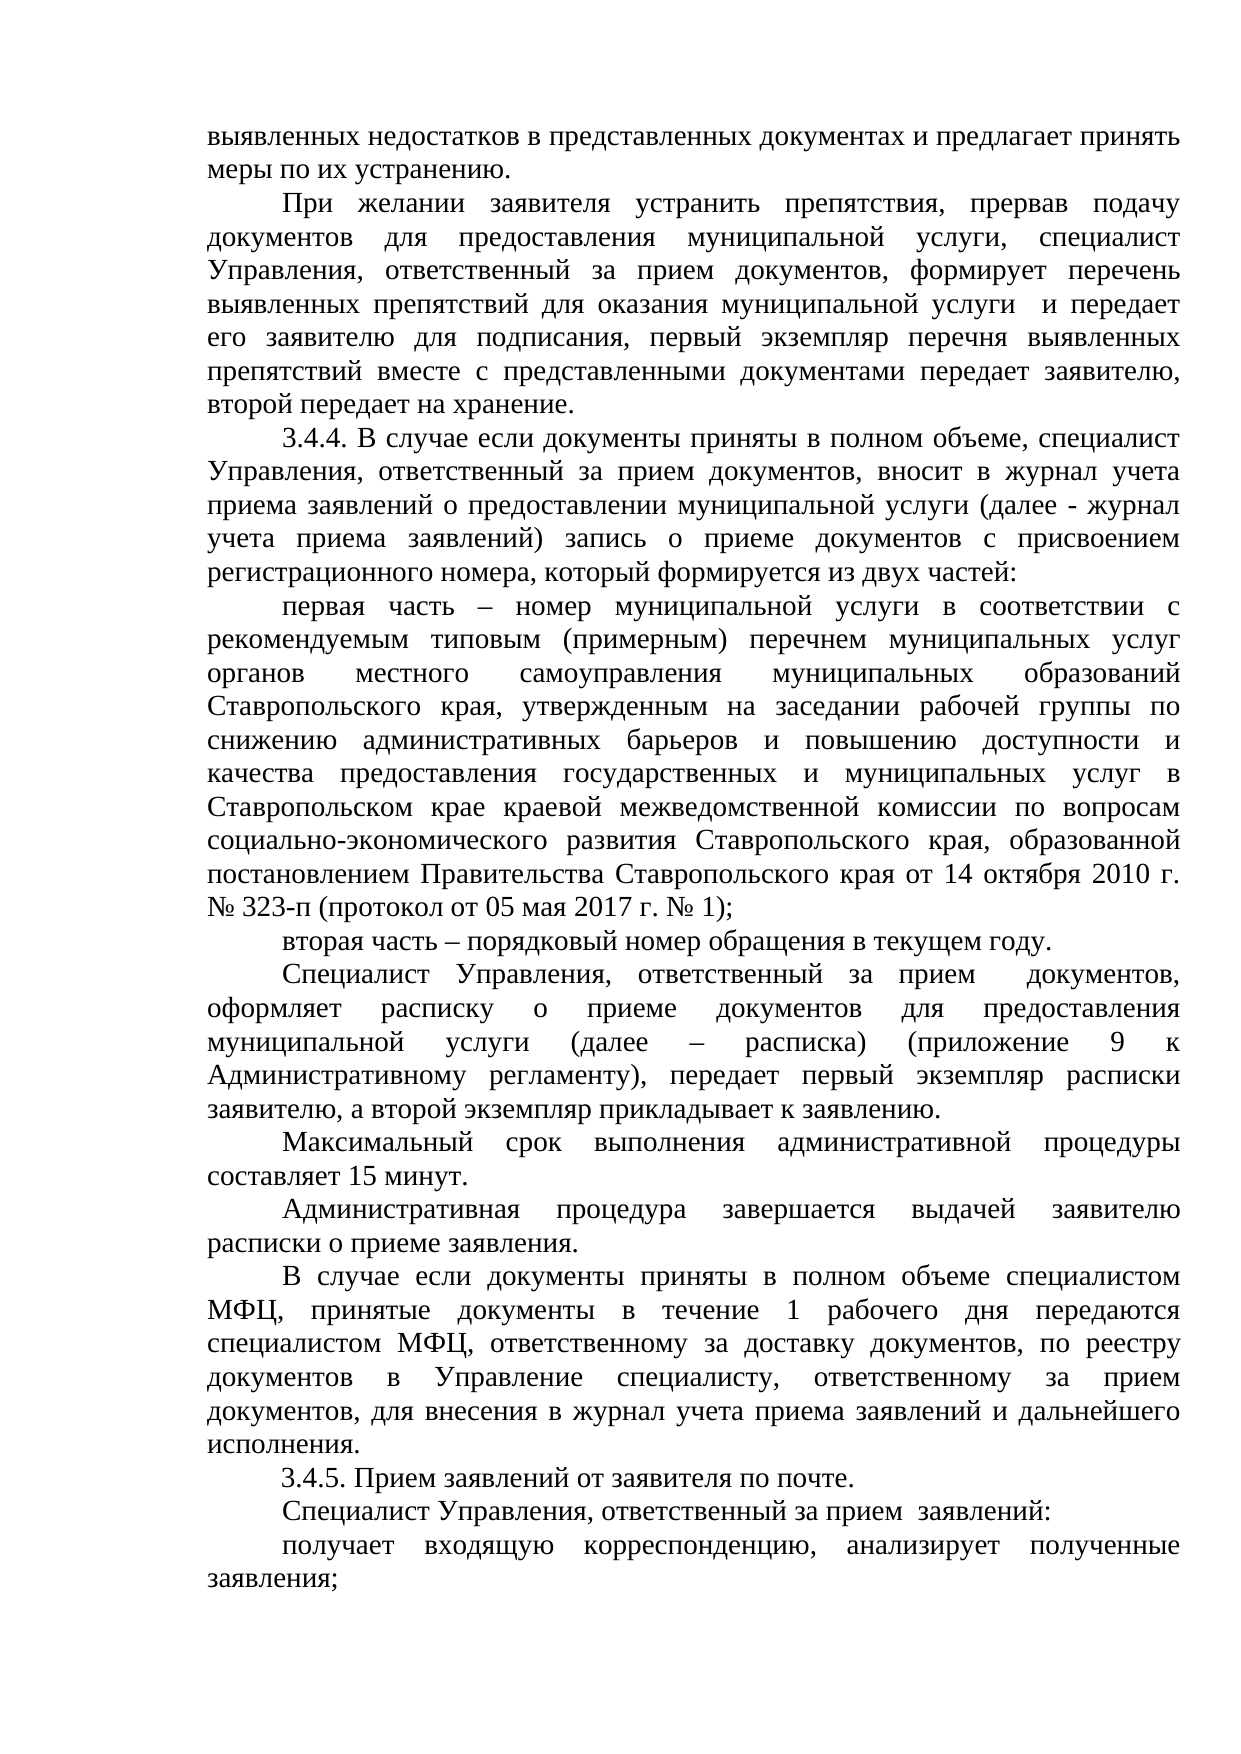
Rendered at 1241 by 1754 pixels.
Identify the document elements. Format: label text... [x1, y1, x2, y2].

text В случае если документы приняты в полном объеме специалистом МФЦ, принятые документы в течение 1 рабочего дня передаются специалистом МФЦ, ответственному за доставку документов, по реестру документов в Управление специалисту, ответственному за прием документов, для внесения в журнал учета приема заявлений и дальнейшего исполнения. [207, 1258, 1181, 1460]
text При желании заявителя устранить препятствия, прервав подачу документов для предоставления муниципальной услуги, специалист Управления, ответственный за прием документов, формирует перечень выявленных препятствий для оказания муниципальной услуги и передает его заявителю для подписания, первый экземпляр перечня выявленных препятствий вместе с представленными документами передает заявителю, второй передает на хранение. [207, 185, 1181, 420]
text 3.4.4. В случае если документы приняты в полном объеме, специалист Управления, ответственный за прием документов, вносит в журнал учета приема заявлений о предоставлении муниципальной услуги (далее - журнал учета приема заявлений) запись о приеме документов с присвоением регистрационного номера, который формируется из двух частей: [207, 420, 1181, 588]
text 3.4.5. Прием заявлений от заявителя по почте. [207, 1460, 1181, 1493]
text Административная процедура завершается выдачей заявителю расписки о приеме заявления. [207, 1191, 1181, 1258]
text получает входящую корреспонденцию, анализирует полученные заявления; [207, 1527, 1181, 1594]
text Специалист Управления, ответственный за прием документов, оформляет расписку о приеме документов для предоставления муниципальной услуги (далее – расписка) (приложение 9 к Административному регламенту), передает первый экземпляр расписки заявителю, а второй экземпляр прикладывает к заявлению. [207, 957, 1181, 1124]
text Максимальный срок выполнения административной процедуры составляет 15 минут. [207, 1124, 1181, 1191]
text Специалист Управления, ответственный за прием заявлений: [207, 1493, 1181, 1527]
text первая часть – номер муниципальной услуги в соответствии с рекомендуемым типовым (примерным) перечнем муниципальных услуг органов местного самоуправления муниципальных образований Ставропольского края, утвержденным на заседании рабочей группы по снижению административных барьеров и повышению доступности и качества предоставления государственных и муниципальных услуг в Ставропольском крае краевой межведомственной комиссии по вопросам социально-экономического развития Ставропольского края, образованной постановлением Правительства Ставропольского края от 14 октября 2010 г. № 323-п (протокол от 05 мая 2017 г. № 1); [207, 588, 1181, 923]
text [207, 118, 1181, 185]
text вторая часть – порядковый номер обращения в текущем году. [207, 923, 1181, 957]
